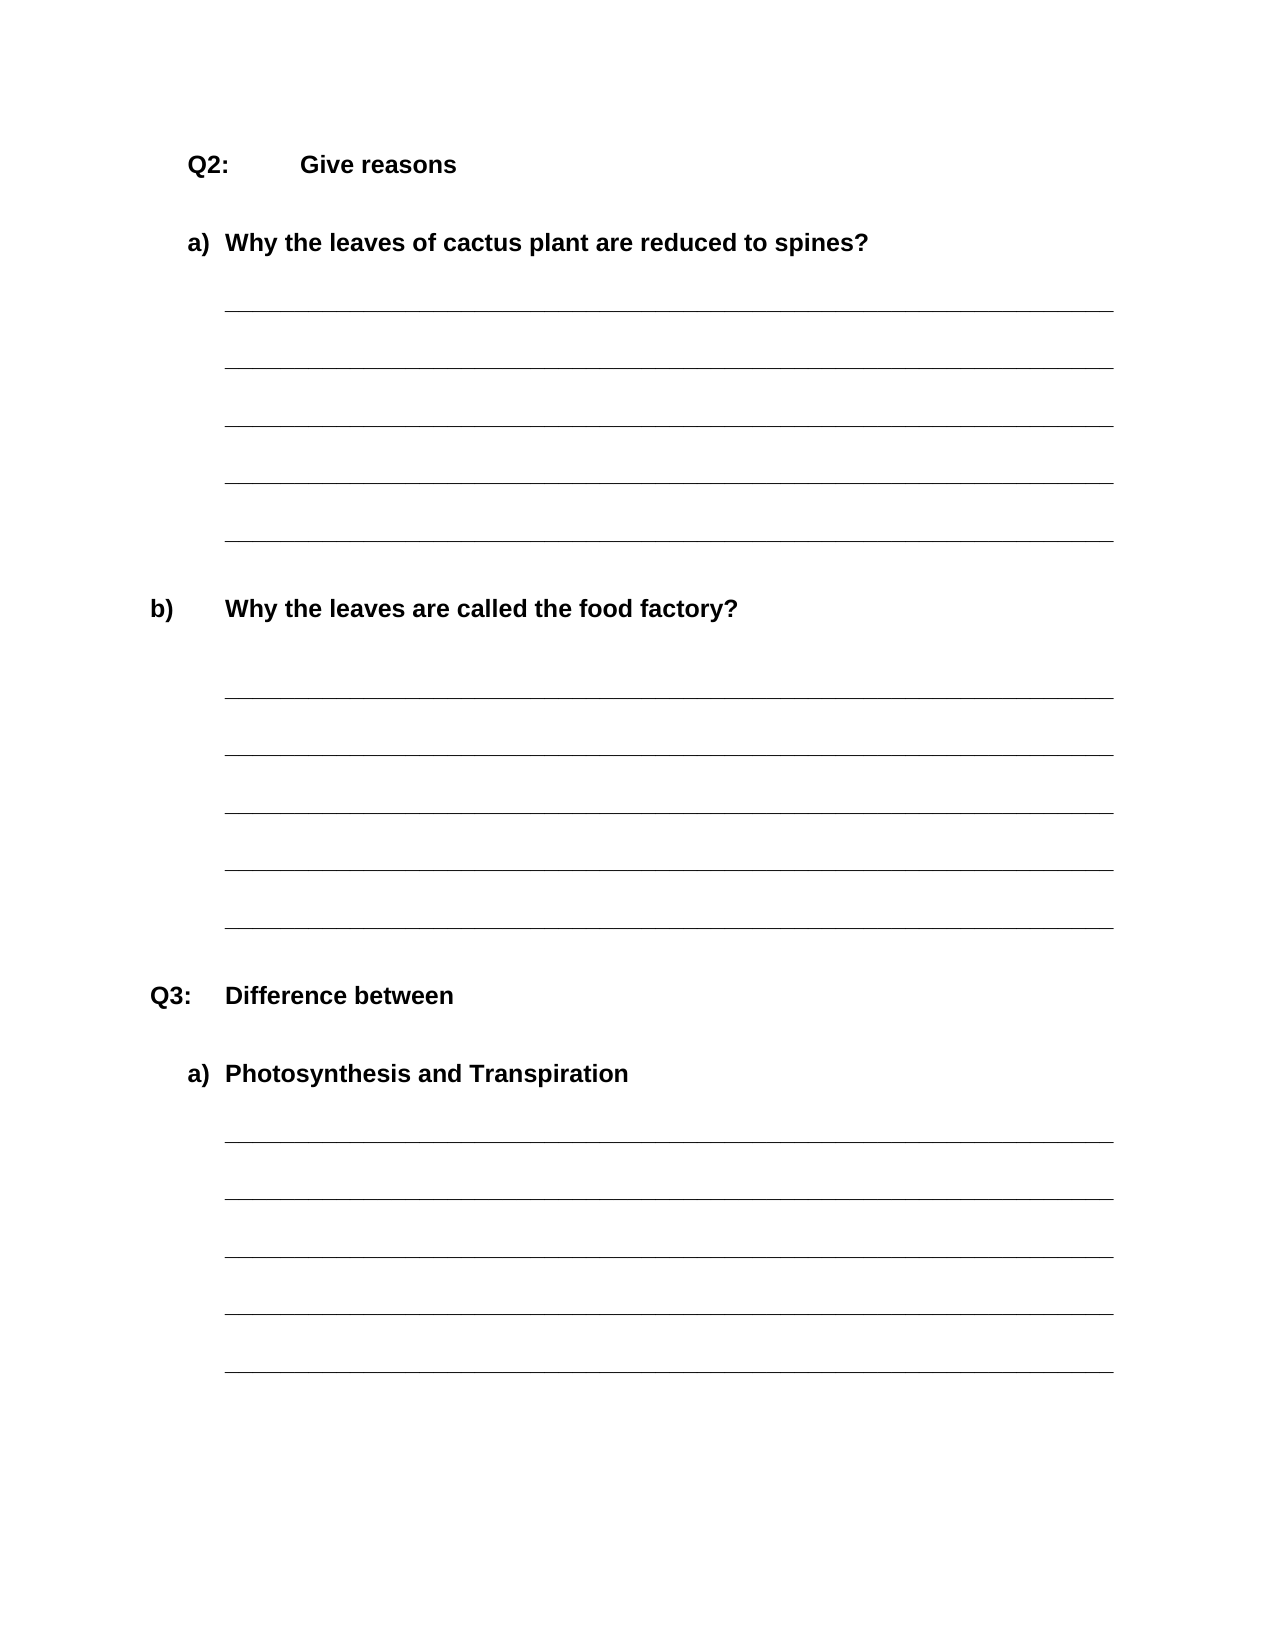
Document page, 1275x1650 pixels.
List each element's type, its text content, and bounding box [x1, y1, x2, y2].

text Q3: Difference between [150, 981, 1125, 1009]
list ________________________________________________________________________________________________________________________________________________________________________________________________________________________________________________________________________________________________________________________________ [225, 286, 1125, 544]
text ________________________________________________________________________________________________________________________________________________________________________________________________________________________________________________________________________________________________________________________________ [225, 672, 1125, 931]
text Q2: Give reasons [187, 150, 1125, 179]
list ________________________________________________________________________________________________________________________________________________________________________________________________________________________________________________________________________________________________________________________________ [225, 1117, 1125, 1375]
text b) Why the leaves are called the food factory? [150, 594, 1125, 623]
list Photosynthesis and Transpiration [187, 1059, 1125, 1088]
list Why the leaves of cactus plant are reduced to spines? [187, 228, 1125, 257]
